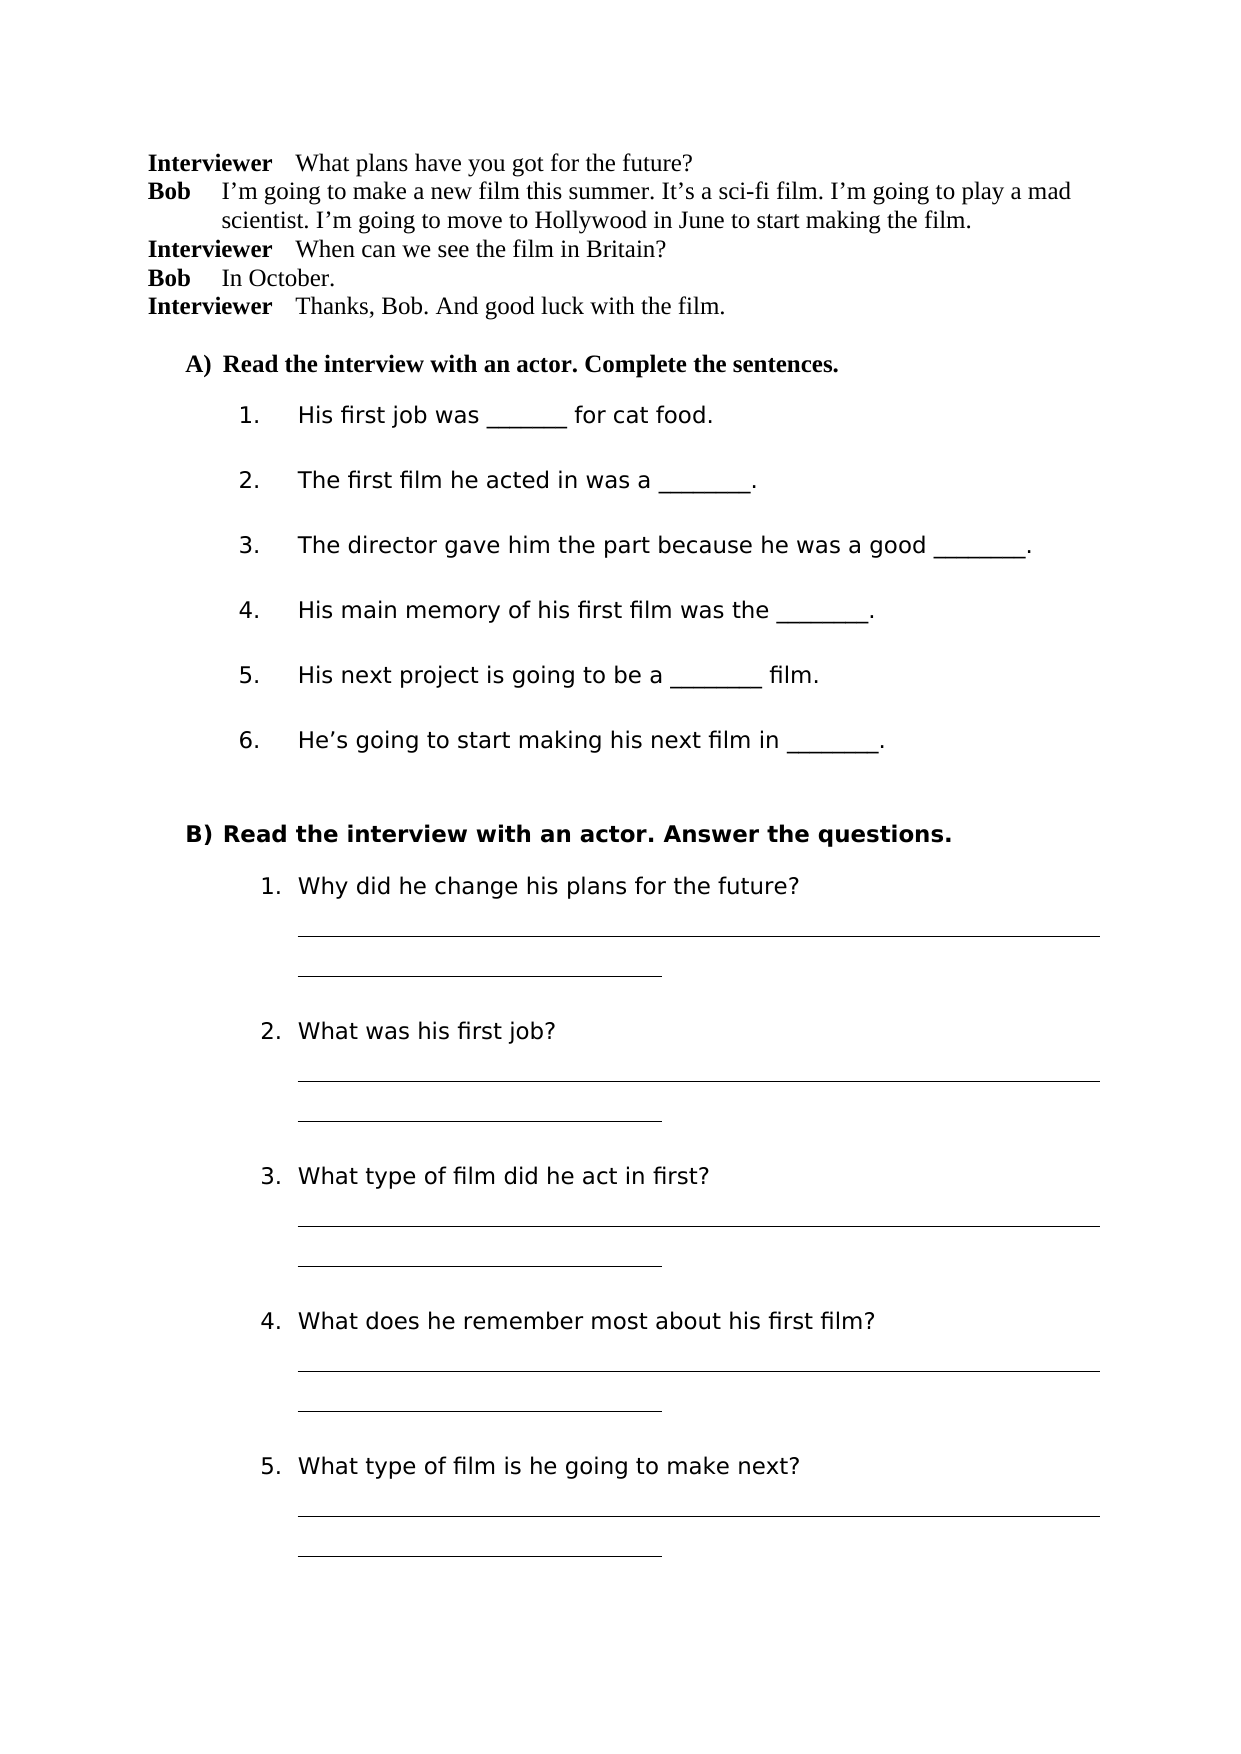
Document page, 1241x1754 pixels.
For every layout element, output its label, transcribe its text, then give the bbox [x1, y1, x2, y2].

list Why did he change his plans for the future? [260, 873, 1093, 980]
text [148, 148, 1093, 320]
list He’s going to start making his next film in ________. [260, 728, 1093, 754]
list What was his first job? [260, 1018, 1093, 1125]
list The first film he acted in was a ________. [260, 468, 1093, 494]
list What does he remember most about his first film? [260, 1308, 1093, 1415]
list His first job was _______ for cat food. [260, 403, 1093, 429]
list Read the interview with an actor. Complete the sentences. [185, 349, 1093, 378]
list His main memory of his first film was the ________. [260, 598, 1093, 624]
list The director gave him the part because he was a good ________. [260, 533, 1093, 559]
list What type of film is he going to make next? [260, 1453, 1093, 1560]
list His next project is going to be a ________ film. [260, 663, 1093, 689]
list Read the interview with an actor. Answer the questions. [185, 821, 1093, 848]
list What type of film did he act in first? [260, 1163, 1093, 1270]
